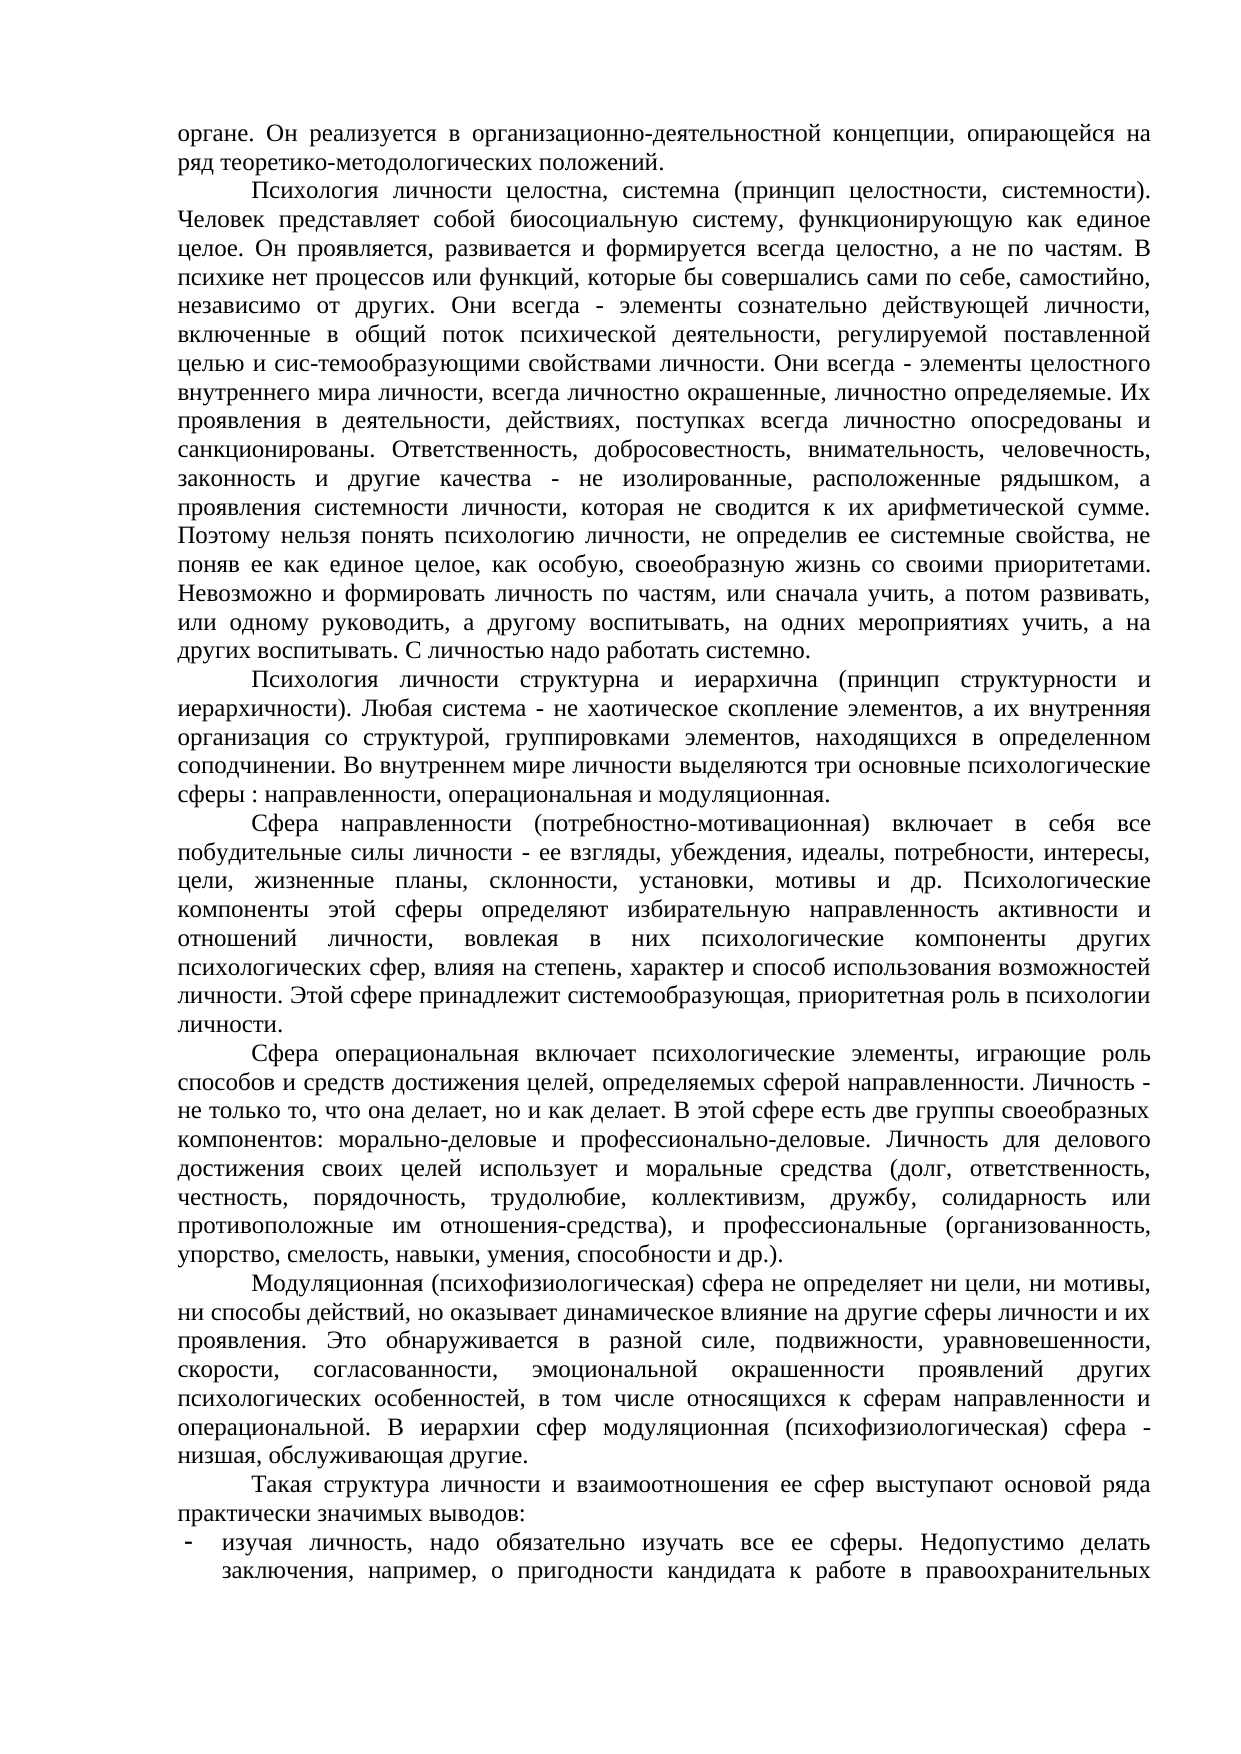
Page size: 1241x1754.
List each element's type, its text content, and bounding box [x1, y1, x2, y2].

text Сфера операциональная включает психологические элементы, играющие роль способов и средств достижения целей, определяемых сферой направленности. Личность - не только то, что она делает, но и как делает. В этой сфере есть две группы своеобразных компонентов: морально-деловые и профессионально-деловые. Личность для делового достижения своих целей использует и моральные средства (долг, ответственность, честность, порядочность, трудолюбие, коллективизм, дружбу, солидарность или противоположные им отношения-средства), и профессиональные (организованность, упорство, смелость, навыки, умения, способности и др.). [177, 1038, 1152, 1268]
text Психология личности структурна и иерархична (принцип структурности и иерархичности). Любая система - не хаотическое скопление элементов, а их внутренняя организация со структурой, группировками элементов, находящихся в определенном соподчинении. Во внутреннем мире личности выделяются три основные психологические сферы : направленности, операциональная и модуляционная. [177, 664, 1152, 808]
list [184, 1527, 1152, 1584]
text Сфера направленности (потребностно-мотивационная) включает в себя все побудительные силы личности - ее взгляды, убеждения, идеалы, потребности, интересы, цели, жизненные планы, склонности, установки, мотивы и др. Психологические компоненты этой сферы определяют избирательную направленность активности и отношений личности, вовлекая в них психологические компоненты других психологических сфер, влияя на степень, характер и способ использования возможностей личности. Этой сфере принадлежит системообразующая, приоритетная роль в психологии личности. [177, 808, 1152, 1038]
text Такая структура личности и взаимоотношения ее сфер выступают основой ряда практически значимых выводов: [177, 1469, 1152, 1527]
text Психология личности целостна, системна (принцип целостности, системности). Человек представляет собой биосоциальную систему, функционирующую как единое целое. Он проявляется, развивается и формируется всегда целостно, а не по частям. В психике нет процессов или функций, которые бы совершались сами по себе, самостийно, независимо от других. Они всегда - элементы сознательно действующей личности, включенные в общий поток психической деятельности, регулируемой поставленной целью и сис-темообразующими свойствами личности. Они всегда - элементы целостного внутреннего мира личности, всегда личностно окрашенные, личностно определяемые. Их проявления в деятельности, действиях, поступках всегда личностно опосредованы и санкционированы. Ответственность, добросовестность, внимательность, человечность, законность и другие качества - не изолированные, расположенные рядышком, а проявления системности личности, которая не сводится к их арифметической сумме. Поэтому нельзя понять психологию личности, не определив ее системные свойства, не поняв ее как единое целое, как особую, своеобразную жизнь со своими приоритетами. Невозможно и формировать личность по частям, или сначала учить, а потом развивать, или одному руководить, а другому воспитывать, на одних мероприятиях учить, а на других воспитывать. С личностью надо работать системно. [177, 176, 1152, 664]
text Модуляционная (психофизиологическая) сфера не определяет ни цели, ни мотивы, ни способы действий, но оказывает динамическое влияние на другие сферы личности и их проявления. Это обнаруживается в разной силе, подвижности, уравновешенности, скорости, согласованности, эмоциональной окрашенности проявлений других психологических особенностей, в том числе относящихся к сферам направленности и операциональной. В иерархии сфер модуляционная (психофизиологическая) сфера - низшая, обслуживающая другие. [177, 1268, 1152, 1469]
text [177, 118, 1152, 176]
